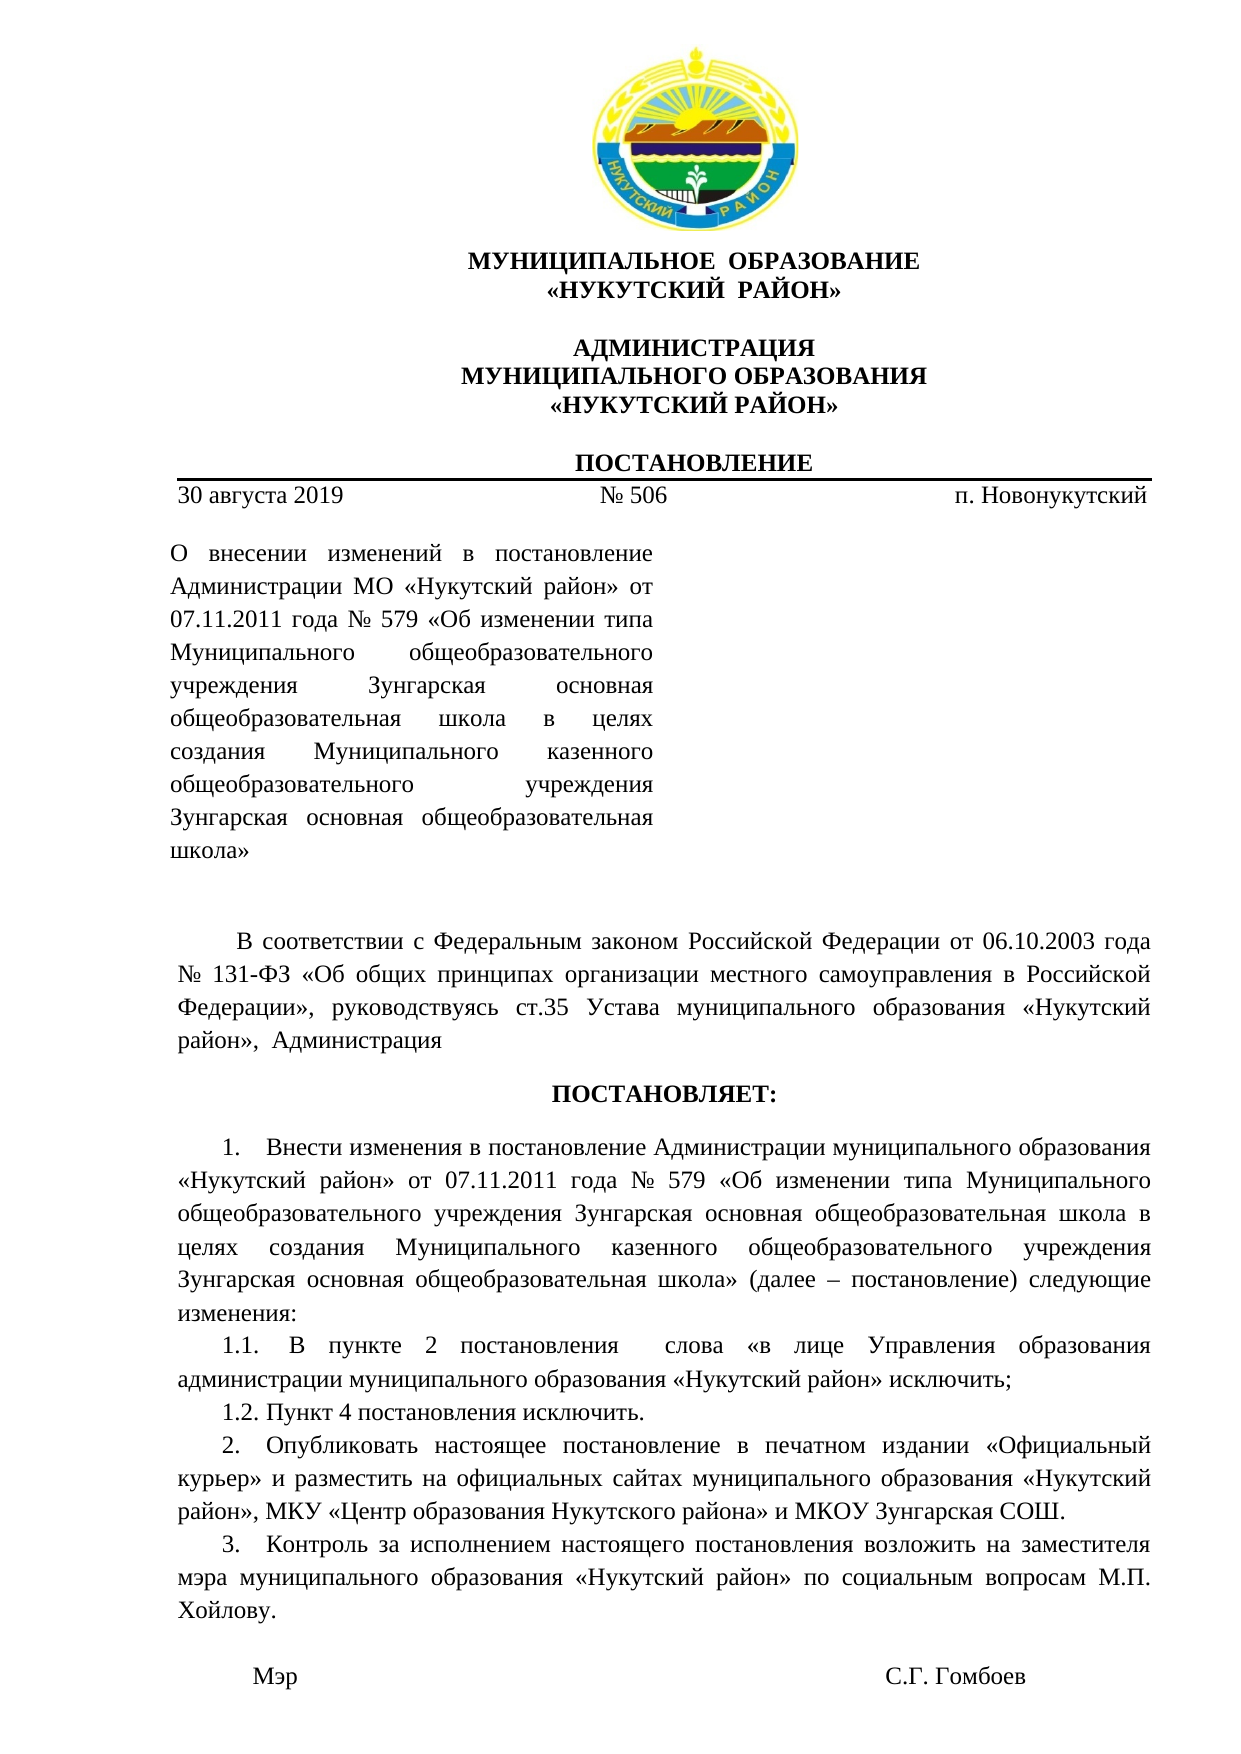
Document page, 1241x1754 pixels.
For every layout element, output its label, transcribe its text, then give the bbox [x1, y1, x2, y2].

list Опубликовать настоящее постановление в печатном издании «Официальный курьер» и разместить на официальных сайтах муниципального образования «Нукутский район», МКУ «Центр образования Нукутского района» и МКОУ Зунгарская СОШ. [177, 1430, 1152, 1524]
text МУНИЦИПАЛЬНОГО ОБРАЗОВАНИЯ [177, 361, 1152, 390]
text В соответствии с Федеральным законом Российской Федерации от 06.10.2003 года № 131-ФЗ «Об общих принципах организации местного самоуправления в Российской Федерации», руководствуясь ст.35 Устава муниципального образования «Нукутский район», Администрация [177, 926, 1152, 1053]
text «НУКУТСКИЙ РАЙОН» [177, 390, 1152, 419]
text постановление [177, 448, 1152, 478]
list Пункт 4 постановления исключить. [177, 1397, 1152, 1425]
list Контроль за исполнением настоящего постановления возложить на заместителя мэра муниципального образования «Нукутский район» по социальным вопросам М.П. Хойлову. [177, 1529, 1152, 1623]
text «НУКУТСКИЙ РАЙОН» [177, 275, 1152, 304]
list В пункте 2 постановления слова «в лице Управления образования администрации муниципального образования «Нукутский район» исключить; [177, 1331, 1152, 1392]
list Мэр С.Г. Гомбоев [252, 1661, 1152, 1689]
text АДМИНИСТРАЦИЯ [177, 333, 1152, 361]
picture [592, 44, 799, 229]
text 30 августа 2019 № 506 п. Новонукутский [177, 481, 1152, 509]
text МУНИЦИПАЛЬНОЕ ОБРАЗОВАНИЕ [177, 246, 1152, 275]
list Внести изменения в постановление Администрации муниципального образования «Нукутский район» от 07.11.2011 года № 579 «Об изменении типа Муниципального общеобразовательного учреждения Зунгарская основная общеобразовательная школа в целях создания Муниципального казенного общеобразовательного учреждения Зунгарская основная общеобразовательная школа» (далее – постановление) следующие изменения: [177, 1132, 1152, 1326]
table_header О внесении изменений в постановление Администрации МО «Нукутский район» от 07.11.2011 года № 579 «Об изменении типа Муниципального общеобразовательного учреждения Зунгарская основная общеобразовательная школа в целях создания Муниципального казенного общеобразовательного учреждения Зунгарская основная общеобразовательная школа» [159, 509, 664, 897]
text ПОСТАНОВЛЯЕТ: [177, 1079, 1152, 1107]
